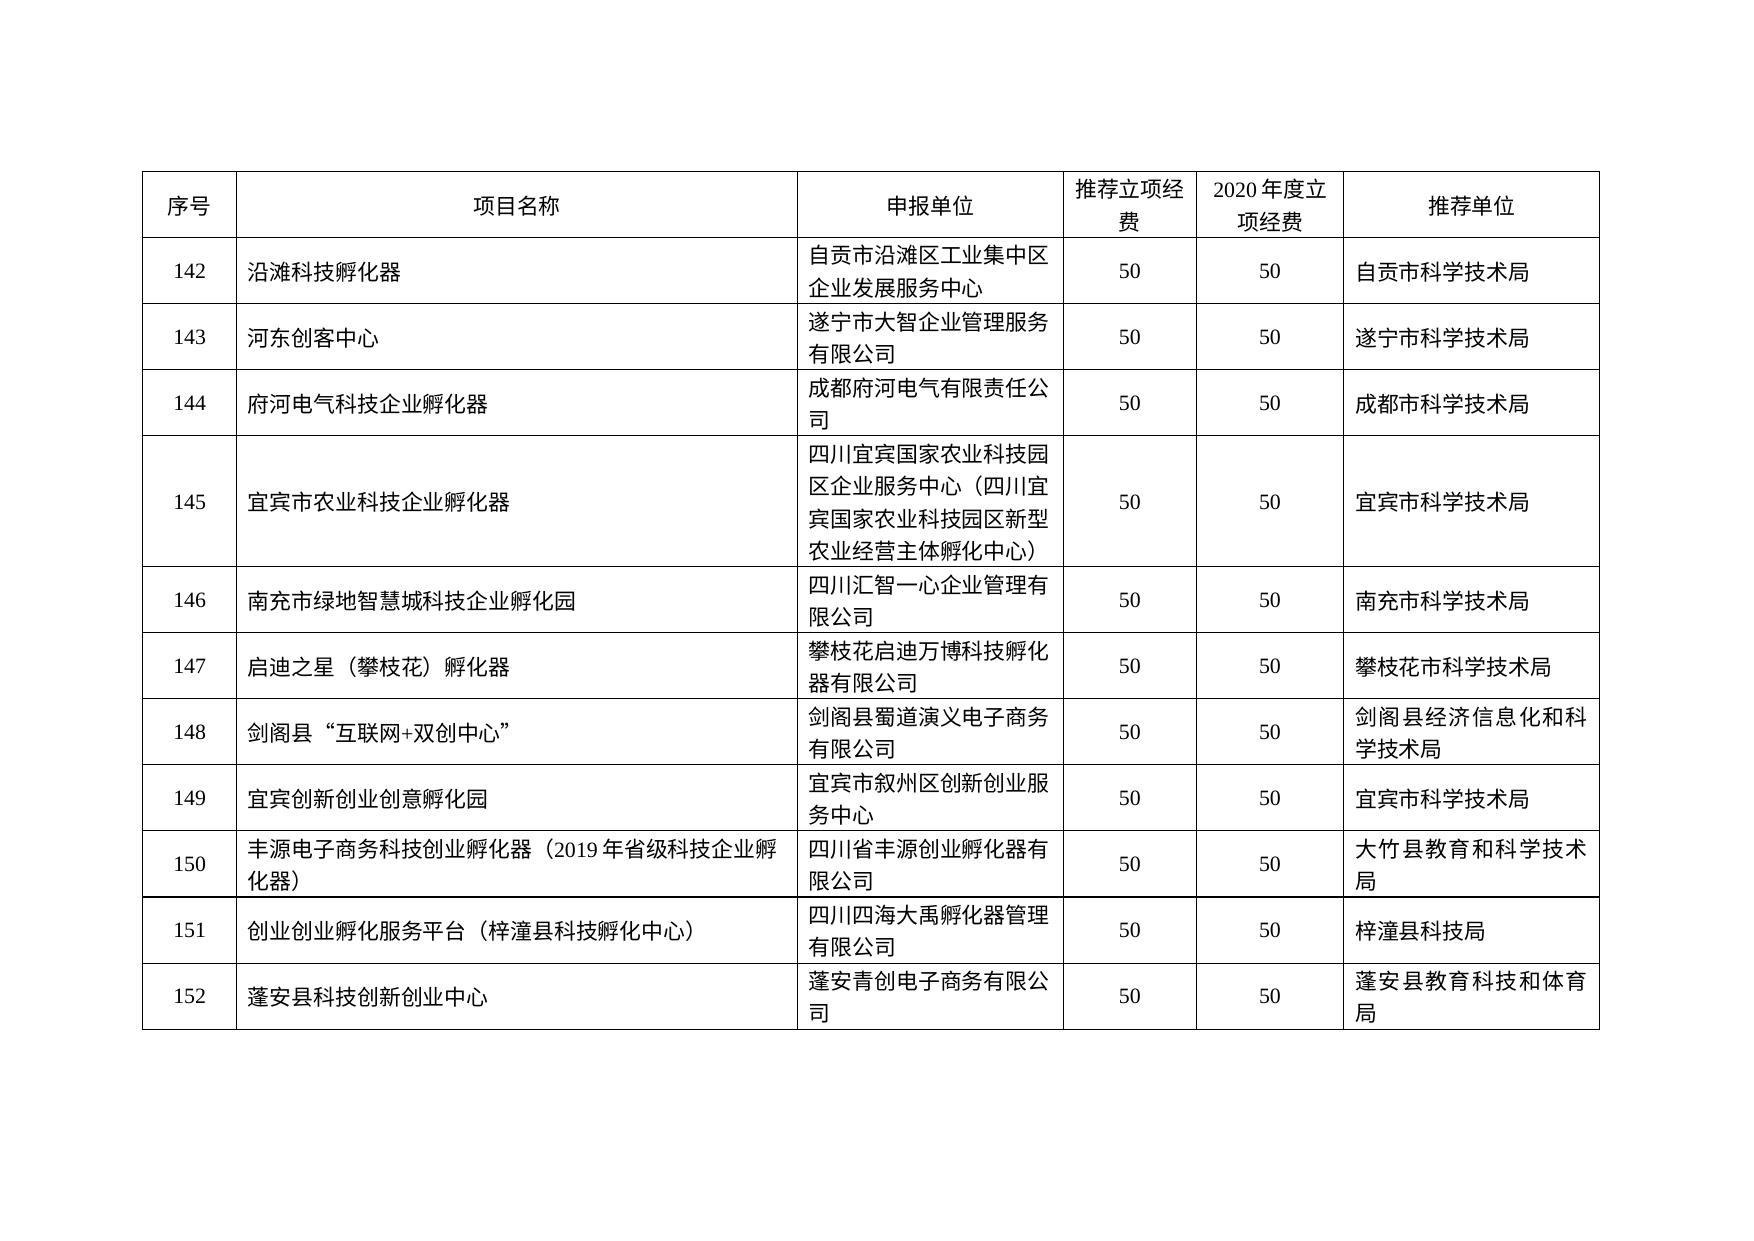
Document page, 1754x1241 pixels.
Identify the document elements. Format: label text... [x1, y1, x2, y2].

table_header 项目名称 [237, 172, 797, 237]
table_cell 宜宾市农业科技企业孵化器 [237, 436, 797, 566]
table_cell 蓬安青创电子商务有限公司 [798, 964, 1063, 1028]
table_cell 成都府河电气有限责任公司 [798, 370, 1063, 435]
table_cell 50 [1064, 304, 1196, 369]
table_header 推荐立项经费 [1064, 172, 1196, 237]
table_cell 148 [143, 699, 236, 764]
table_cell 剑阁县“互联网+双创中心” [237, 699, 797, 764]
table_cell 大竹县教育和科学技术局 [1344, 831, 1599, 896]
table_cell 50 [1064, 964, 1196, 1028]
table_cell 50 [1197, 370, 1343, 435]
table_cell 剑阁县经济信息化和科学技术局 [1344, 699, 1599, 764]
table_cell 启迪之星（攀枝花）孵化器 [237, 633, 797, 698]
table_header 序号 [143, 172, 236, 237]
table_cell 南充市绿地智慧城科技企业孵化园 [237, 567, 797, 632]
table_cell 四川四海大禹孵化器管理有限公司 [798, 898, 1063, 962]
table_cell 创业创业孵化服务平台（梓潼县科技孵化中心） [237, 898, 797, 962]
table_cell 四川省丰源创业孵化器有限公司 [798, 831, 1063, 896]
table_cell 遂宁市科学技术局 [1344, 304, 1599, 369]
table_header 2020年度立项经费 [1197, 172, 1343, 237]
table_cell 自贡市沿滩区工业集中区企业发展服务中心 [798, 238, 1063, 303]
table_cell 攀枝花市科学技术局 [1344, 633, 1599, 698]
table_cell 143 [143, 304, 236, 369]
table_cell 147 [143, 633, 236, 698]
table_cell 50 [1064, 238, 1196, 303]
table_cell 剑阁县蜀道演义电子商务有限公司 [798, 699, 1063, 764]
table_cell 50 [1064, 699, 1196, 764]
table_cell 50 [1064, 567, 1196, 632]
table_cell 50 [1197, 238, 1343, 303]
table_cell 50 [1064, 436, 1196, 566]
table_cell 142 [143, 238, 236, 303]
table_cell 50 [1197, 831, 1343, 896]
table_cell 50 [1197, 699, 1343, 764]
table_cell 50 [1064, 765, 1196, 830]
table_cell 152 [143, 964, 236, 1028]
table_cell 南充市科学技术局 [1344, 567, 1599, 632]
table_cell 50 [1197, 898, 1343, 962]
table_cell 四川汇智一心企业管理有限公司 [798, 567, 1063, 632]
table_cell 宜宾创新创业创意孵化园 [237, 765, 797, 830]
table_cell 河东创客中心 [237, 304, 797, 369]
table_cell 宜宾市叙州区创新创业服务中心 [798, 765, 1063, 830]
table_cell 50 [1197, 964, 1343, 1028]
table_cell 144 [143, 370, 236, 435]
table_cell 50 [1064, 898, 1196, 962]
table_cell 四川宜宾国家农业科技园区企业服务中心（四川宜宾国家农业科技园区新型农业经营主体孵化中心） [798, 436, 1063, 566]
table_cell 50 [1197, 567, 1343, 632]
table_cell 50 [1197, 304, 1343, 369]
table_cell 沿滩科技孵化器 [237, 238, 797, 303]
table_cell 149 [143, 765, 236, 830]
table_cell 50 [1197, 436, 1343, 566]
table_cell 自贡市科学技术局 [1344, 238, 1599, 303]
table_cell 蓬安县教育科技和体育局 [1344, 964, 1599, 1028]
table_cell 145 [143, 436, 236, 566]
table_cell 遂宁市大智企业管理服务有限公司 [798, 304, 1063, 369]
table_cell 攀枝花启迪万博科技孵化器有限公司 [798, 633, 1063, 698]
table_cell 宜宾市科学技术局 [1344, 765, 1599, 830]
table_cell 府河电气科技企业孵化器 [237, 370, 797, 435]
table_cell 146 [143, 567, 236, 632]
table_cell 宜宾市科学技术局 [1344, 436, 1599, 566]
table_cell 蓬安县科技创新创业中心 [237, 964, 797, 1028]
table_cell 50 [1197, 765, 1343, 830]
table_cell 50 [1064, 370, 1196, 435]
table_header 申报单位 [798, 172, 1063, 237]
table_cell 梓潼县科技局 [1344, 898, 1599, 962]
table_cell 50 [1064, 633, 1196, 698]
table_cell 丰源电子商务科技创业孵化器（2019年省级科技企业孵化器） [237, 831, 797, 896]
table_header 推荐单位 [1344, 172, 1599, 237]
table_cell 151 [143, 898, 236, 962]
table_cell 50 [1064, 831, 1196, 896]
table_cell 成都市科学技术局 [1344, 370, 1599, 435]
table_cell 50 [1197, 633, 1343, 698]
table_cell 150 [143, 831, 236, 896]
